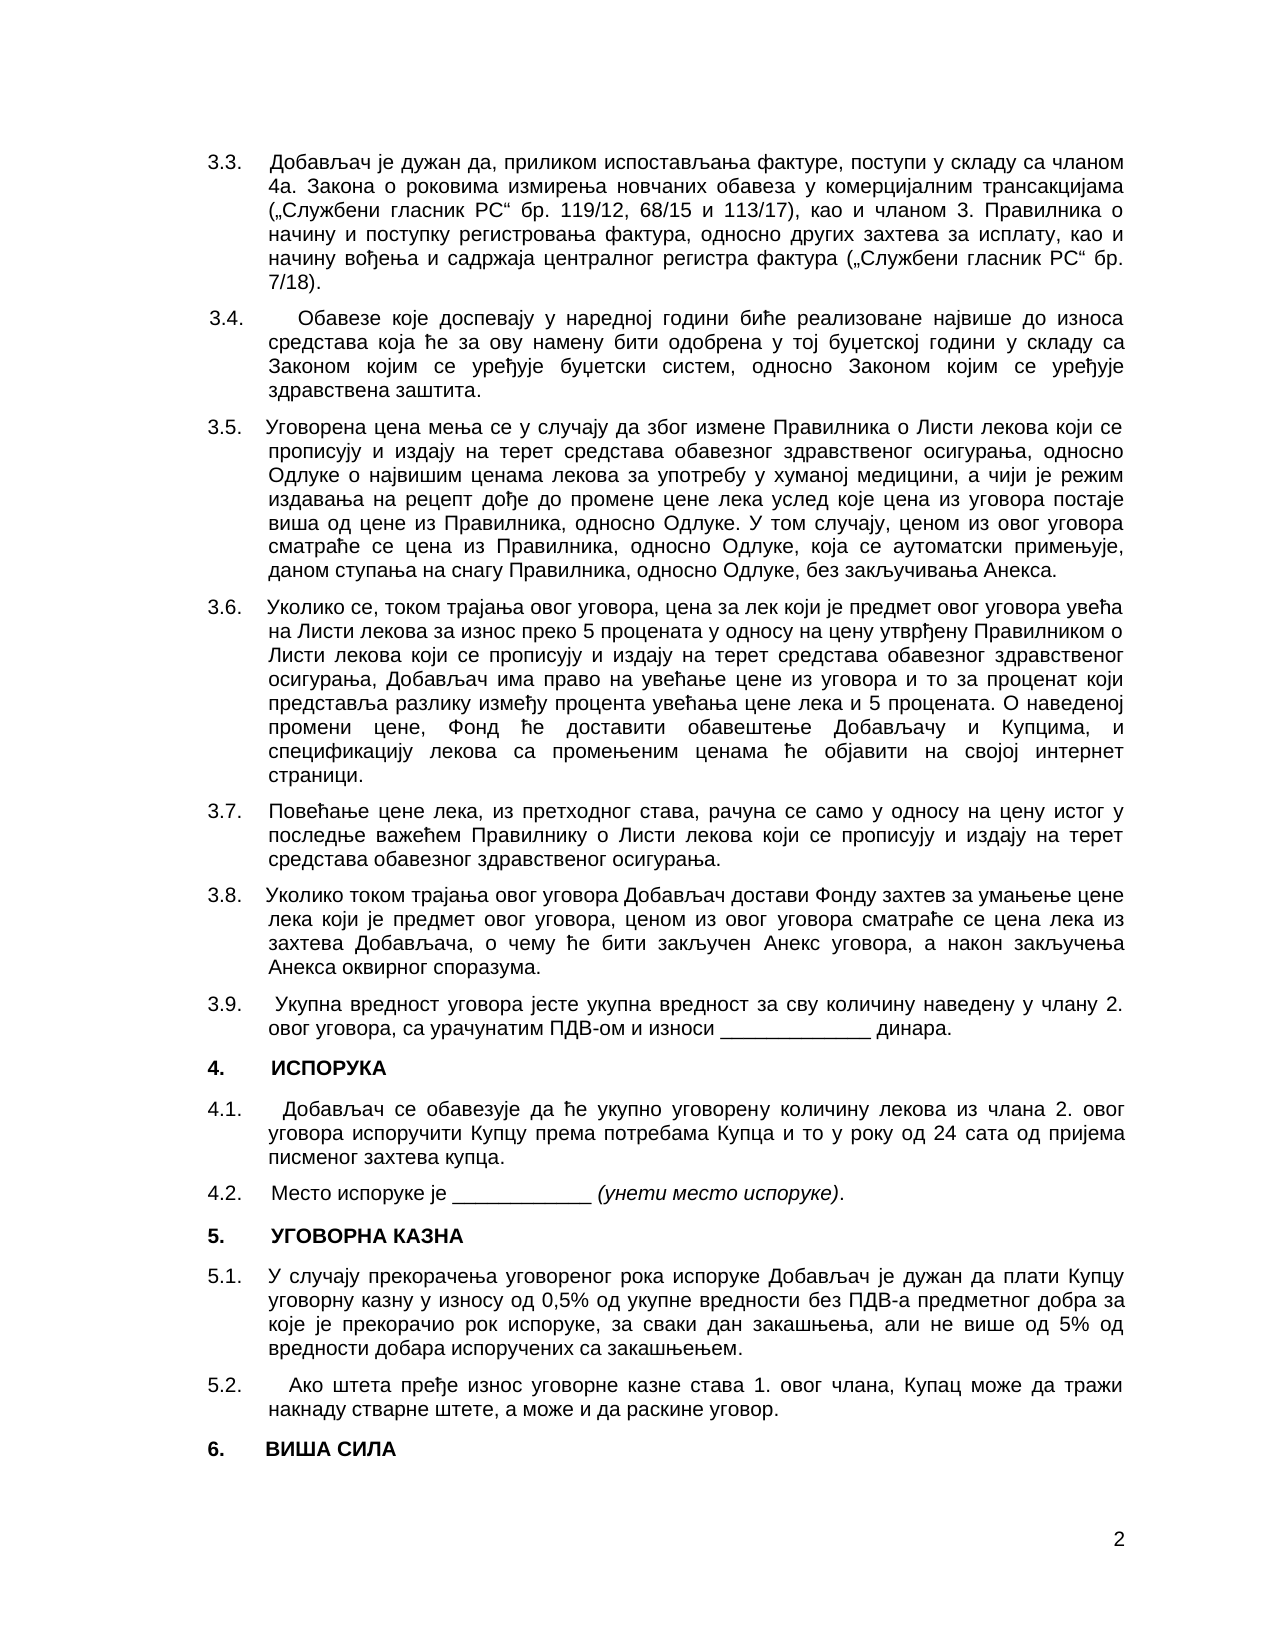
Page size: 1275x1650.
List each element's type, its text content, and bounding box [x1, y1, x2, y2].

text 4.2. Место испоруке је ____________ (унети место испоруке). [207, 1181, 1125, 1205]
text 4.1. Добављач се обавезује да ће укупно уговорену количину лекова из члана 2. овог уговора испоручити Купцу према потребама Купца и то у року од 24 сата од пријема писменог захтева купца. [207, 1097, 1125, 1169]
text 5.2. Ако штета пређе износ уговорне казне става 1. овог члана, Купац може да тражи накнаду стварне штете, а може и да раскине уговор. [207, 1373, 1125, 1421]
text 5. УГОВОРНА КАЗНА [207, 1224, 1125, 1248]
text 3.7. Повећање цене лека, из претходног става, рачуна се само у односу на цену истог у последње важећем Правилнику о Листи лекова који се прописују и издају на терет средстава обавезног здравственог осигурања. [207, 799, 1125, 871]
text 3.9. Укупна вредност уговора јесте укупна вредност за сву количину наведену у члану 2. овог уговора, са урачунатим ПДВ-ом и износи _____________ динара. [207, 992, 1125, 1039]
text 3.8. Уколико током трајања овог уговора Добављач достави Фонду захтев за умањење цене лека који је предмет овог уговора, ценом из овог уговора сматраће се цена лека из захтева Добављача, о чему ће бити закључен Анекс уговора, а након закључења Анекса оквирног споразума. [207, 883, 1125, 979]
text 6. ВИША СИЛА [207, 1437, 1125, 1461]
text 3.6. Уколико се, током трајања овог уговора, цена за лек који је предмет овог уговора увећа на Листи лекова за износ преко 5 процената у односу на цену утврђену Правилником о Листи лекова који се прописују и издају на терет средстава обавезног здравственог осигурања, Добављач има право на увећање цене из уговора и то за проценат који представља разлику између процента увећања цене лека и 5 процената. О наведеној промени цене, Фонд ће доставити обавештење Добављачу и Купцима, и спецификацију лекова са промењеним ценама ће објавити на својој интернет страници. [207, 595, 1125, 786]
text 3.5. Уговорена цена мења се у случају да због измене Правилника о Листи лекова који се прописују и издају на терет средстава обавезног здравственог осигурања, односно Одлуке о највишим ценама лекова за употребу у хуманој медицини, а чији је режим издавања на рецепт дође до промене цене лека услед које цена из уговора постаје виша од цене из Правилника, односно Одлуке. У том случају, ценом из овог уговора сматраће се цена из Правилника, односно Одлуке, која се аутоматски примењује, даном ступања на снагу Правилника, односно Одлуке, без закључивања Анекса. [207, 414, 1125, 582]
text 3.3. Добављач је дужан да, приликом испостављања фактуре, поступи у складу са чланом 4а. Закона о роковима измирења новчаних обавеза у комерцијалним трансакцијама („Службени гласник РС“ бр. 119/12, 68/15 и 113/17), као и чланом 3. Правилника о начину и поступку регистровања фактура, односно других захтева за исплату, као и начину вођења и садржаја централног регистра фактура („Службени гласник РС“ бр. 7/18). [207, 150, 1125, 294]
text 3.4. Oбавезе које доспевају у наредној години биће реализоване највише до износа средстава која ће за ову намену бити одобрена у тој буџетској години у складу са Законом којим се уређује буџетски систем, односно Законом којим се уређује здравствена заштита. [209, 306, 1125, 402]
text 5.1. У случају прекорачења уговореног рока испоруке Добављач је дужан да плати Купцу уговорну казну у износу од 0,5% од укупне вредности без ПДВ-а предметног добра за које је прекорачио рок испоруке, за сваки дан закашњења, али не више од 5% од вредности добара испоручених са закашњењем. [207, 1264, 1125, 1360]
text 4. ИСПОРУКА [207, 1056, 1125, 1080]
